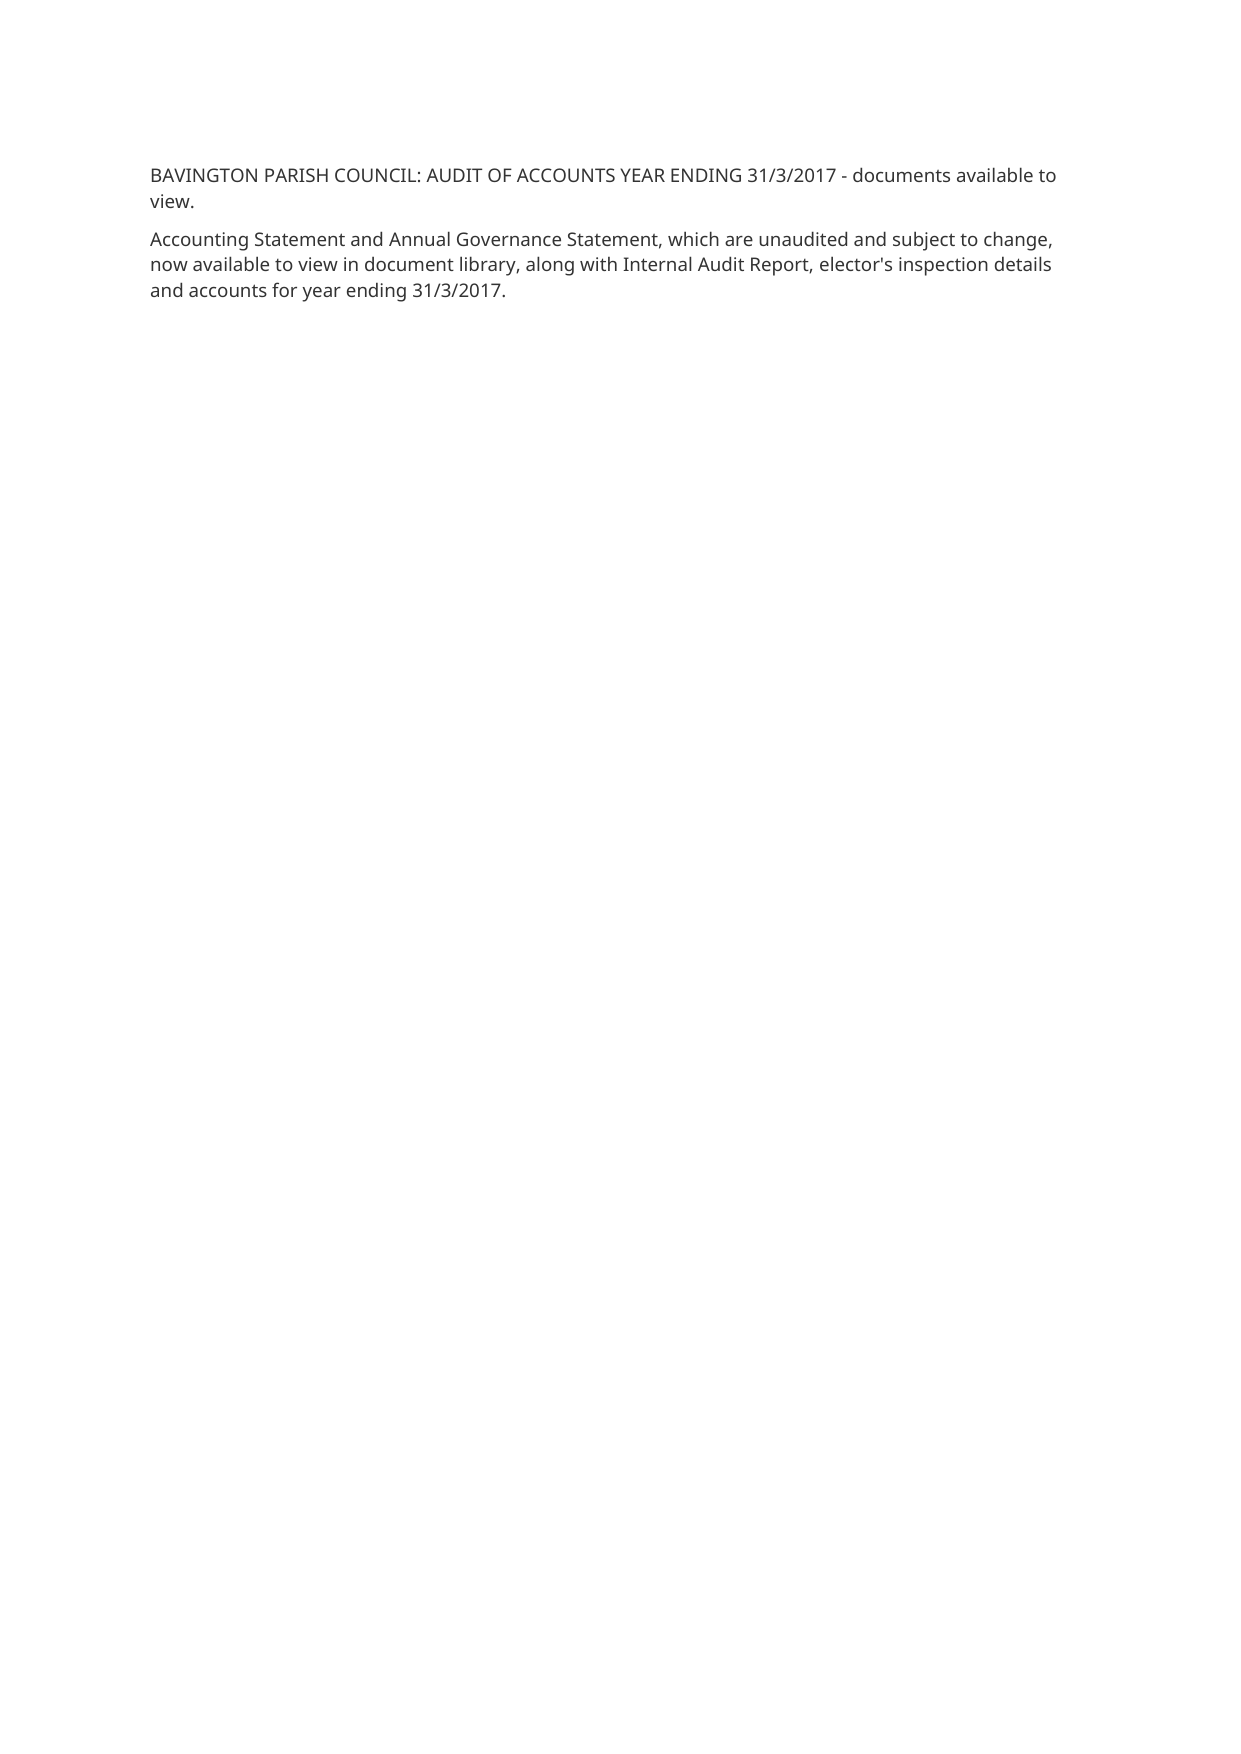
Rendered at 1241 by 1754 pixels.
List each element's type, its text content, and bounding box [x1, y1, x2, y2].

text BAVINGTON PARISH COUNCIL: AUDIT OF ACCOUNTS YEAR ENDING 31/3/2017 - documents available to view. [150, 162, 1090, 213]
text Accounting Statement and Annual Governance Statement, which are unaudited and subject to change, now available to view in document library, along with Internal Audit Report, elector's inspection details and accounts for year ending 31/3/2017. [150, 226, 1090, 303]
